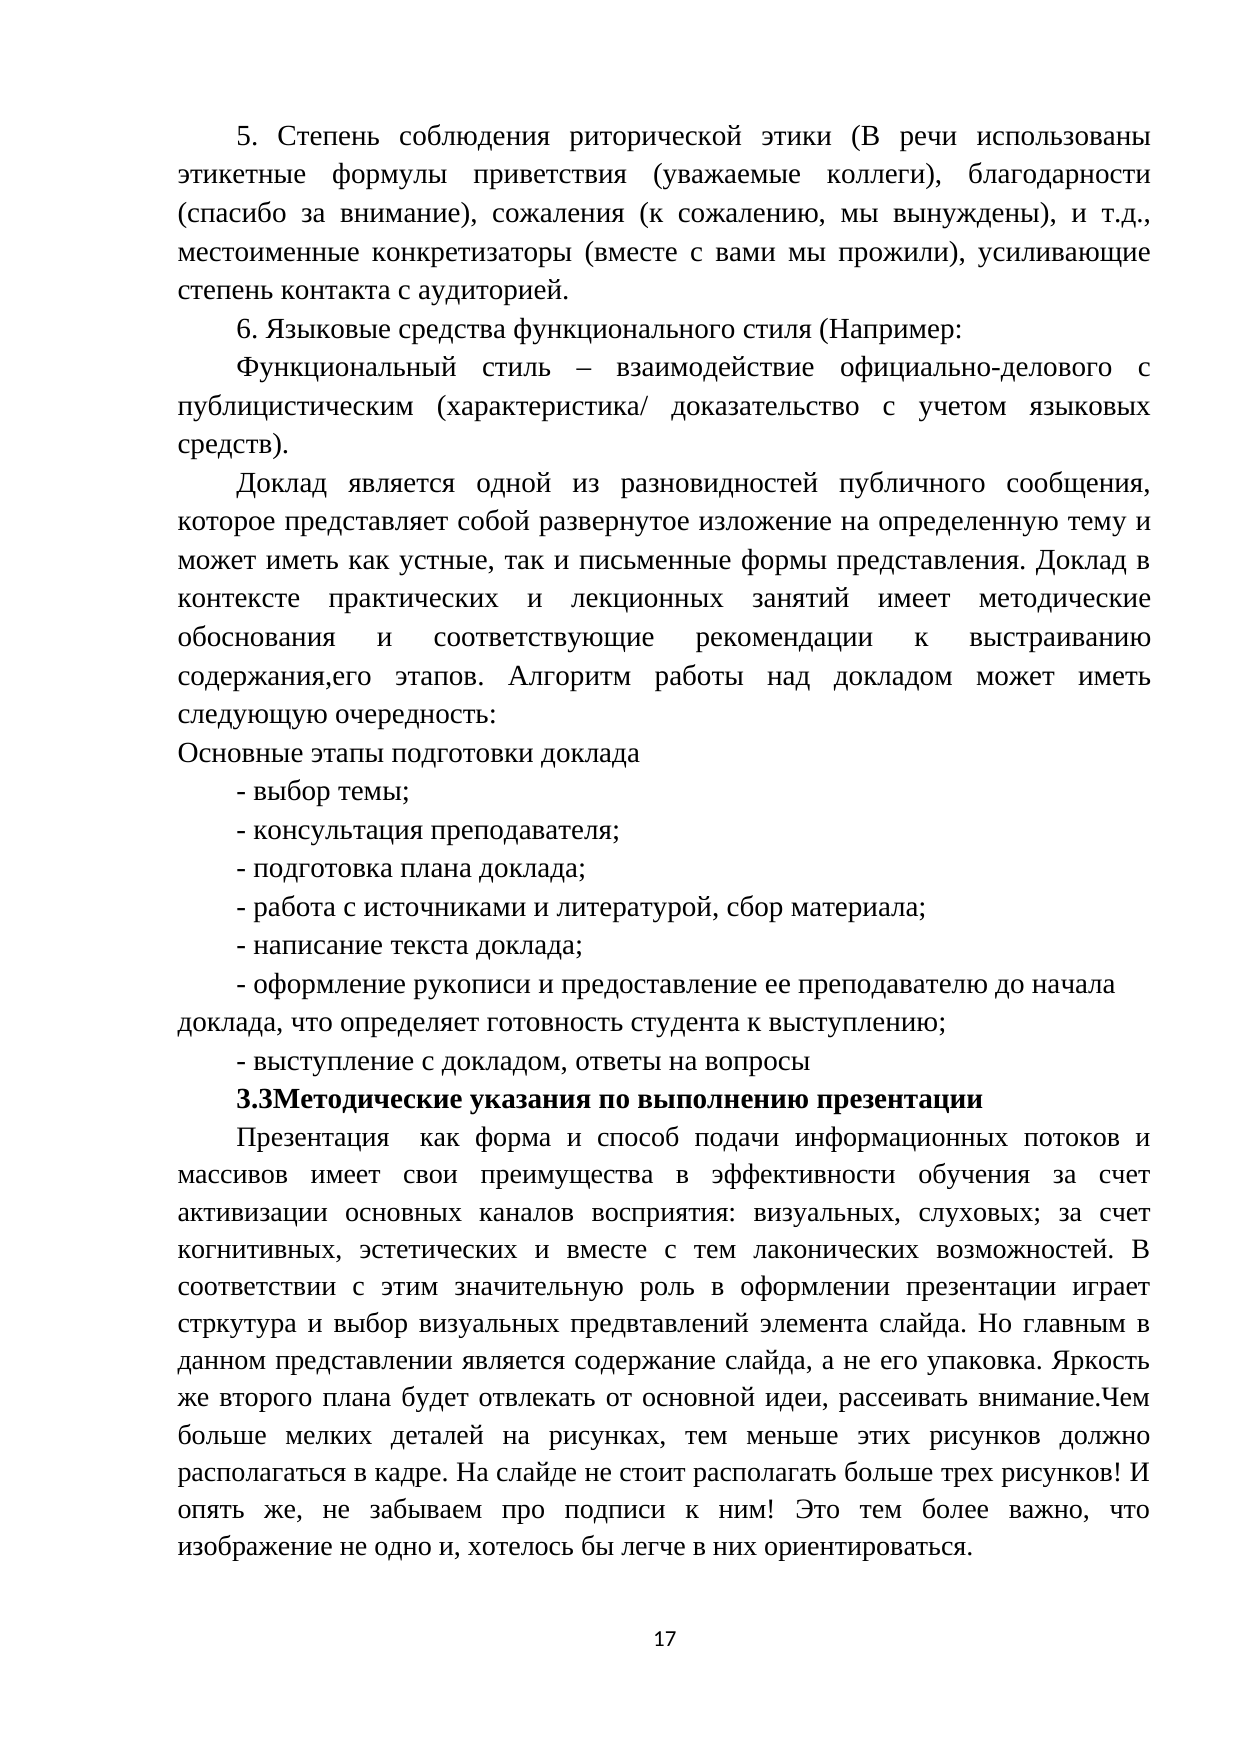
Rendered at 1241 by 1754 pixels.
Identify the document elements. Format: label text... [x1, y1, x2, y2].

text 3.3Методические указания по выполнению презентации [177, 1082, 1152, 1115]
text 6. Языковые средства функционального стиля (Например: [177, 311, 1152, 344]
text - консультация преподавателя; [177, 812, 1152, 845]
text - выбор темы; [177, 773, 1152, 807]
text 5. Степень соблюдения риторической этики (В речи использованы этикетные формулы приветствия (уважаемые коллеги), благодарности (спасибо за внимание), сожаления (к сожалению, мы вынуждены), и т.д., местоименные конкретизаторы (вместе с вами мы прожили), усиливающие степень контакта с аудиторией. [177, 118, 1152, 306]
text - оформление рукописи и предоставление ее преподавателю до начала доклада, что определяет готовность студента к выступлению; [177, 966, 1152, 1038]
text - работа с источниками и литературой, сбор материала; [177, 889, 1152, 922]
text Основные этапы подготовки доклада [177, 735, 1152, 768]
text Доклад является одной из разновидностей публичного сообщения, которое представляет собой развернутое изложение на определенную тему и может иметь как устные, так и письменные формы представления. Доклад в контексте практических и лекционных занятий имеет методические обоснования и соответствующие рекомендации к выстраиванию содержания,его этапов. Алгоритм работы над докладом может иметь следующую очередность: [177, 465, 1152, 730]
text Функциональный стиль – взаимодействие официально-делового с публицистическим (характеристика/ доказательство с учетом языковых средств). [177, 349, 1152, 460]
text - выступление с докладом, ответы на вопросы [177, 1043, 1152, 1077]
text - подготовка плана доклада; [177, 850, 1152, 884]
text - написание текста доклада; [177, 927, 1152, 961]
text Презентация как форма и способ подачи информационных потоков и массивов имеет свои преимущества в эффективности обучения за счет активизации основных каналов восприятия: визуальных, слуховых; за счет когнитивных, эстетических и вместе с тем лаконических возможностей. В соответствии с этим значительную роль в оформлении презентации играет стркутура и выбор визуальных предвтавлений элемента слайда. Но главным в данном представлении является содержание слайда, а не его упаковка. Яркость же второго плана будет отвлекать от основной идеи, рассеивать внимание.Чем больше мелких деталей на рисунках, тем меньше этих рисунков должно располагаться в кадре. На слайде не стоит располагать больше трех рисунков! И опять же, не забываем про подписи к ним! Это тем более важно, что изображение не одно и, хотелось бы легче в них ориентироваться. [177, 1120, 1152, 1562]
